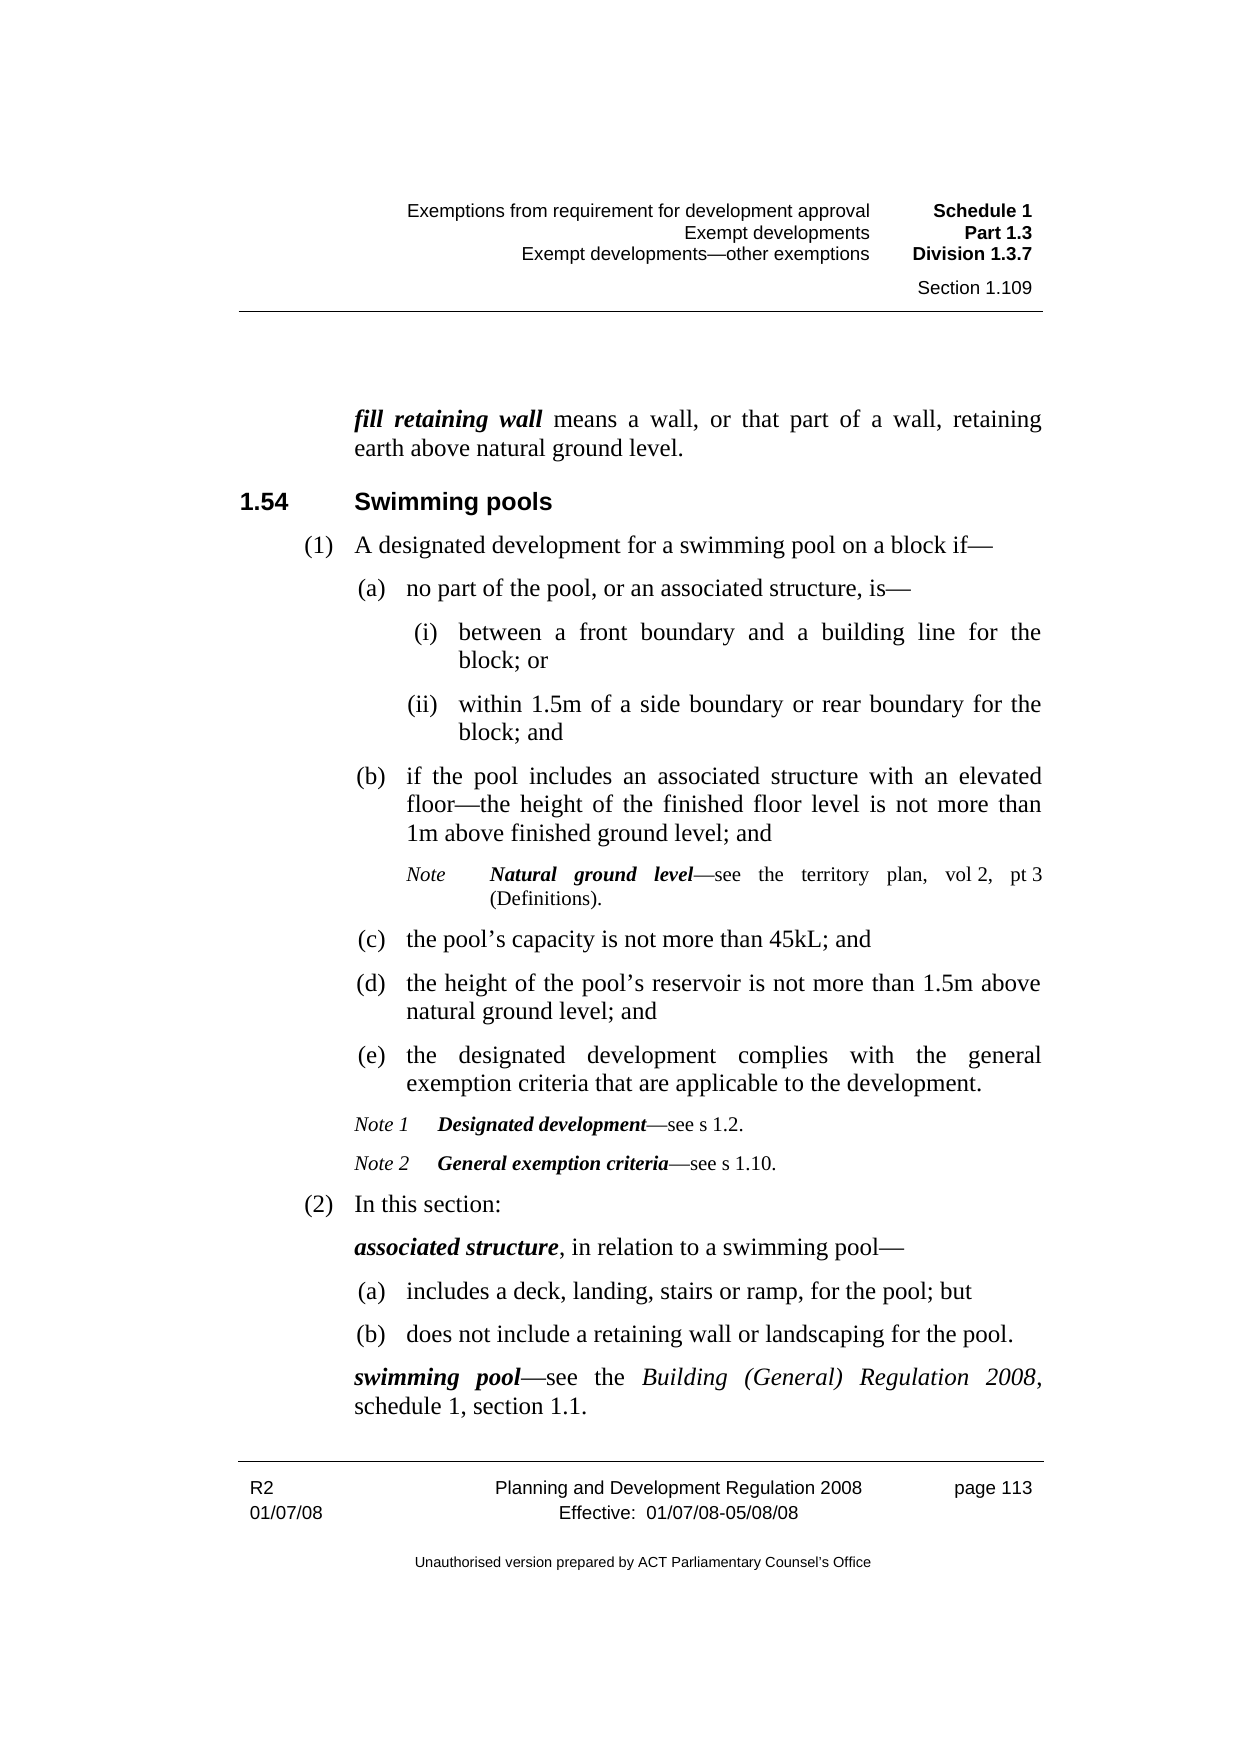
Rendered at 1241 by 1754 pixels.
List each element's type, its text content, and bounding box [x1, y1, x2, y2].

text (i) between a front boundary and a building line for the block; or [239, 617, 1042, 674]
text Note 2 General exemption criteria—see s 1.10. [354, 1151, 1042, 1174]
text (c) the pool’s capacity is not more than 45kL; and [239, 924, 1042, 953]
text (1) A designated development for a swimming pool on a block if— [239, 530, 1042, 559]
text (e) the designated development complies with the general exemption criteria that are applicable to the development. [239, 1040, 1042, 1097]
text swimming pool—see the Building (General) Regulation 2008, schedule 1, section 1.1. [354, 1362, 1042, 1420]
text (d) the height of the pool’s reservoir is not more than 1.5m above natural ground level; and [239, 968, 1042, 1025]
text (b) if the pool includes an associated structure with an elevated floor—the height of the finished floor level is not more than 1m above finished ground level; and [239, 761, 1042, 847]
text Note 1 Designated development—see s 1.2. [354, 1112, 1042, 1136]
text (2) In this section: [239, 1189, 1042, 1218]
text Note Natural ground level—see the territory plan, vol 2, pt 3 (Definitions). [406, 862, 1042, 910]
text associated structure, in relation to a swimming pool— [354, 1232, 1042, 1261]
text (b) does not include a retaining wall or landscaping for the pool. [239, 1319, 1042, 1348]
text fill retaining wall means a wall, or that part of a wall, retaining earth above natural ground level. [354, 404, 1042, 462]
text (a) includes a deck, landing, stairs or ramp, for the pool; but [239, 1276, 1042, 1304]
text (ii) within 1.5m of a side boundary or rear boundary for the block; and [239, 689, 1042, 746]
text (a) no part of the pool, or an associated structure, is— [239, 573, 1042, 602]
text 1.54 Swimming pools [239, 487, 1042, 515]
